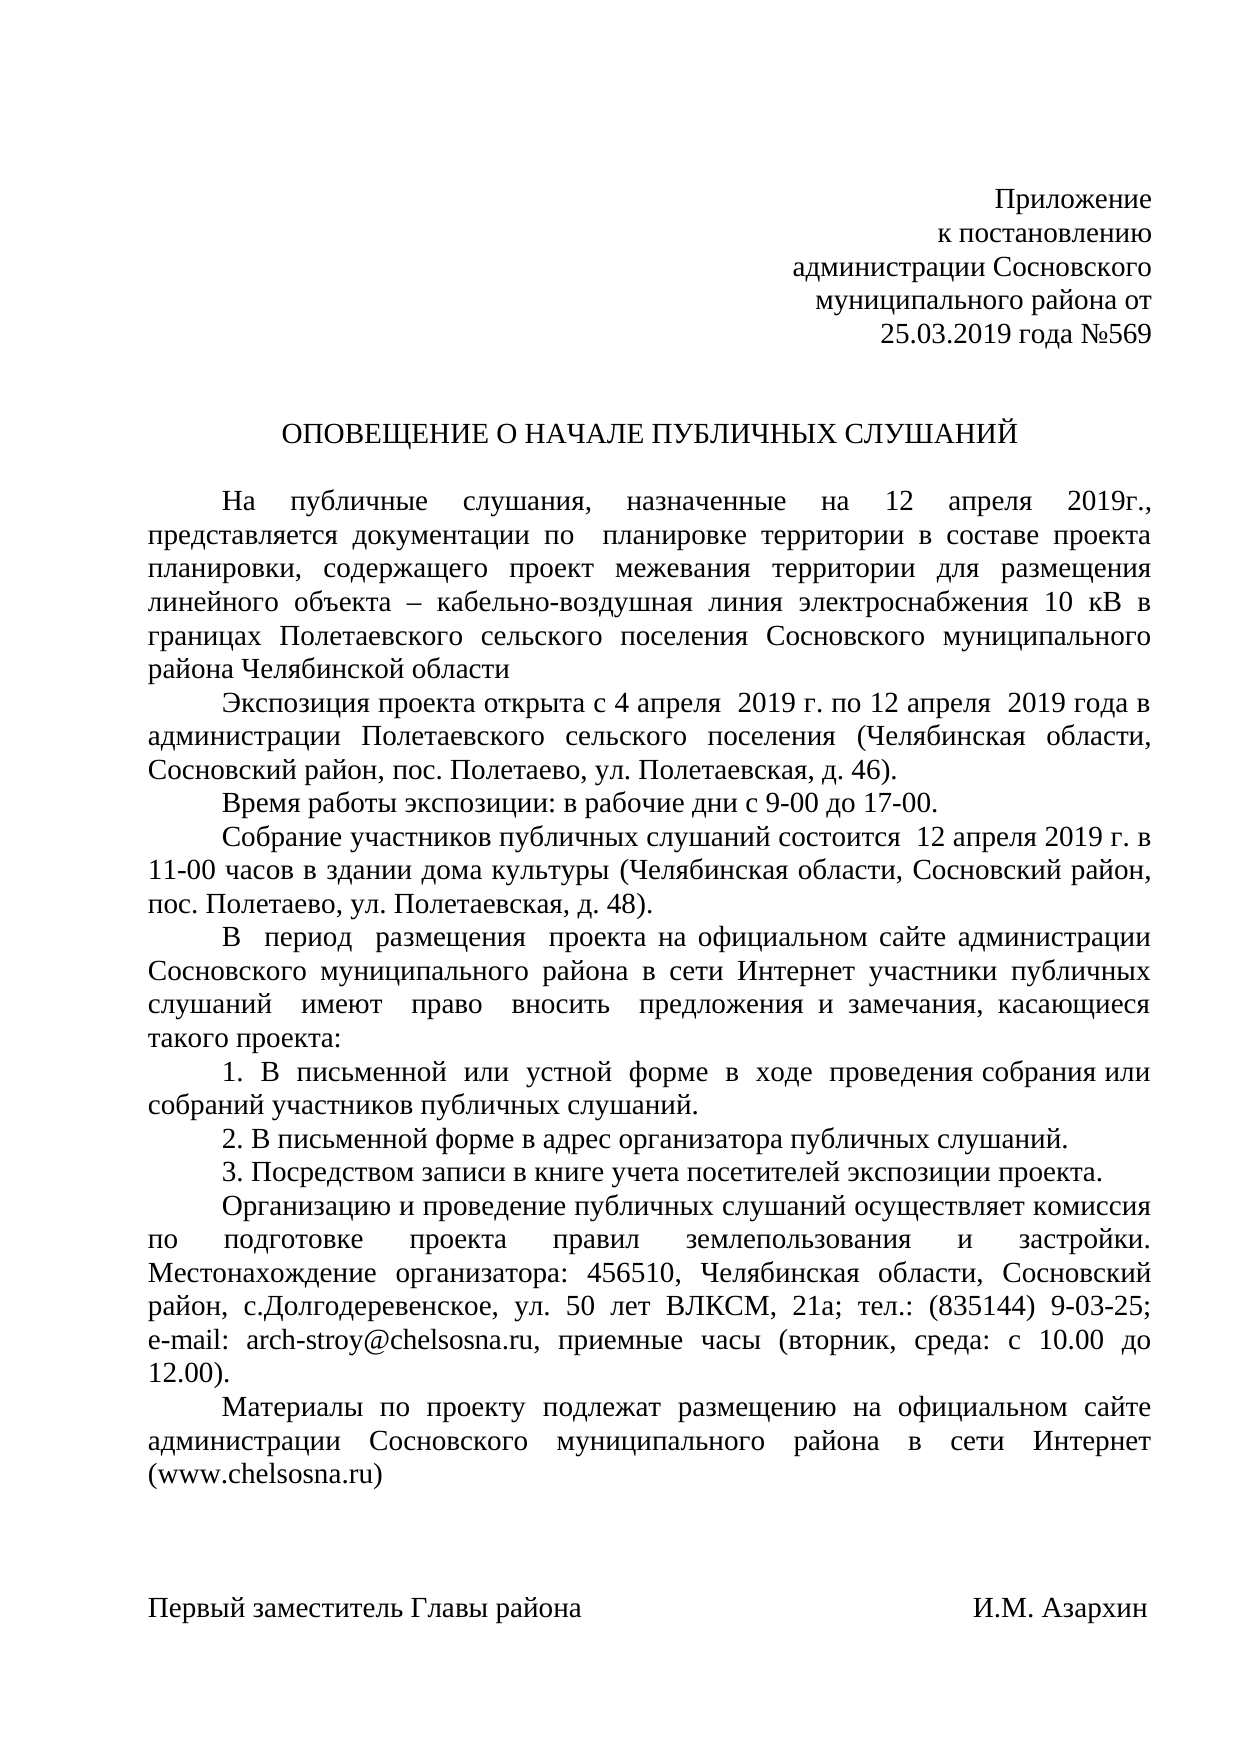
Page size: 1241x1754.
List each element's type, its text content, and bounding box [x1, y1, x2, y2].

subtitle 1. В письменной или устной форме в ходе проведения собрания или собраний участников публичных слушаний. [148, 1054, 1152, 1121]
subtitle 3. Посредством записи в книге учета посетителей экспозиции проекта. [148, 1154, 1152, 1188]
subtitle Собрание участников публичных слушаний состоится 12 апреля 2019 г. в 11-00 часов в здании дома культуры (Челябинская области, Сосновский район, пос. Полетаево, ул. Полетаевская, д. 48). [148, 819, 1152, 919]
subtitle 2. В письменной форме в адрес организатора публичных слушаний. [148, 1121, 1152, 1154]
text ОПОВЕЩЕНИЕ О НАЧАЛЕ ПУБЛИЧНЫХ СЛУШАНИЙ [148, 416, 1152, 450]
subtitle На публичные слушания, назначенные на 12 апреля 2019г., представляется документации по планировке территории в составе проекта планировки, содержащего проект межевания территории для размещения линейного объекта – кабельно-воздушная линия электроснабжения 10 кВ в границах Полетаевского сельского поселения Сосновского муниципального района Челябинской области [148, 483, 1152, 685]
text администрации Сосновского муниципального района от 25.03.2019 года №569 [679, 249, 1152, 349]
subtitle Экспозиция проекта открыта с 4 апреля 2019 г. по 12 апреля 2019 года в администрации Полетаевского сельского поселения (Челябинская области, Сосновский район, пос. Полетаево, ул. Полетаевская, д. 46). [148, 685, 1152, 785]
text Первый заместитель Главы района И.М. Азархин [148, 1590, 1152, 1624]
text Приложение [679, 182, 1152, 215]
text Материалы по проекту подлежат размещению на официальном сайте администрации Сосновского муниципального района в сети Интернет (www.chelsosna.ru) [148, 1389, 1152, 1490]
text Организацию и проведение публичных слушаний осуществляет комиссия по подготовке проекта правил землепользования и застройки. Местонахождение организатора: 456510, Челябинская области, Сосновский район, с.Долгодеревенское, ул. 50 лет ВЛКСМ, 21а; тел.: (835144) 9-03-25; e-mail: arch-stroy@chelsosna.ru, приемные часы (вторник, среда: с 10.00 до 12.00). [148, 1188, 1152, 1389]
subtitle В период размещения проекта на официальном сайте администрации Сосновского муниципального района в сети Интернет участники публичных слушаний имеют право вносить предложения и замечания, касающиеся такого проекта: [148, 919, 1152, 1054]
text к постановлению [679, 215, 1152, 249]
subtitle Время работы экспозиции: в рабочие дни с 9-00 до 17-00. [148, 785, 1152, 819]
